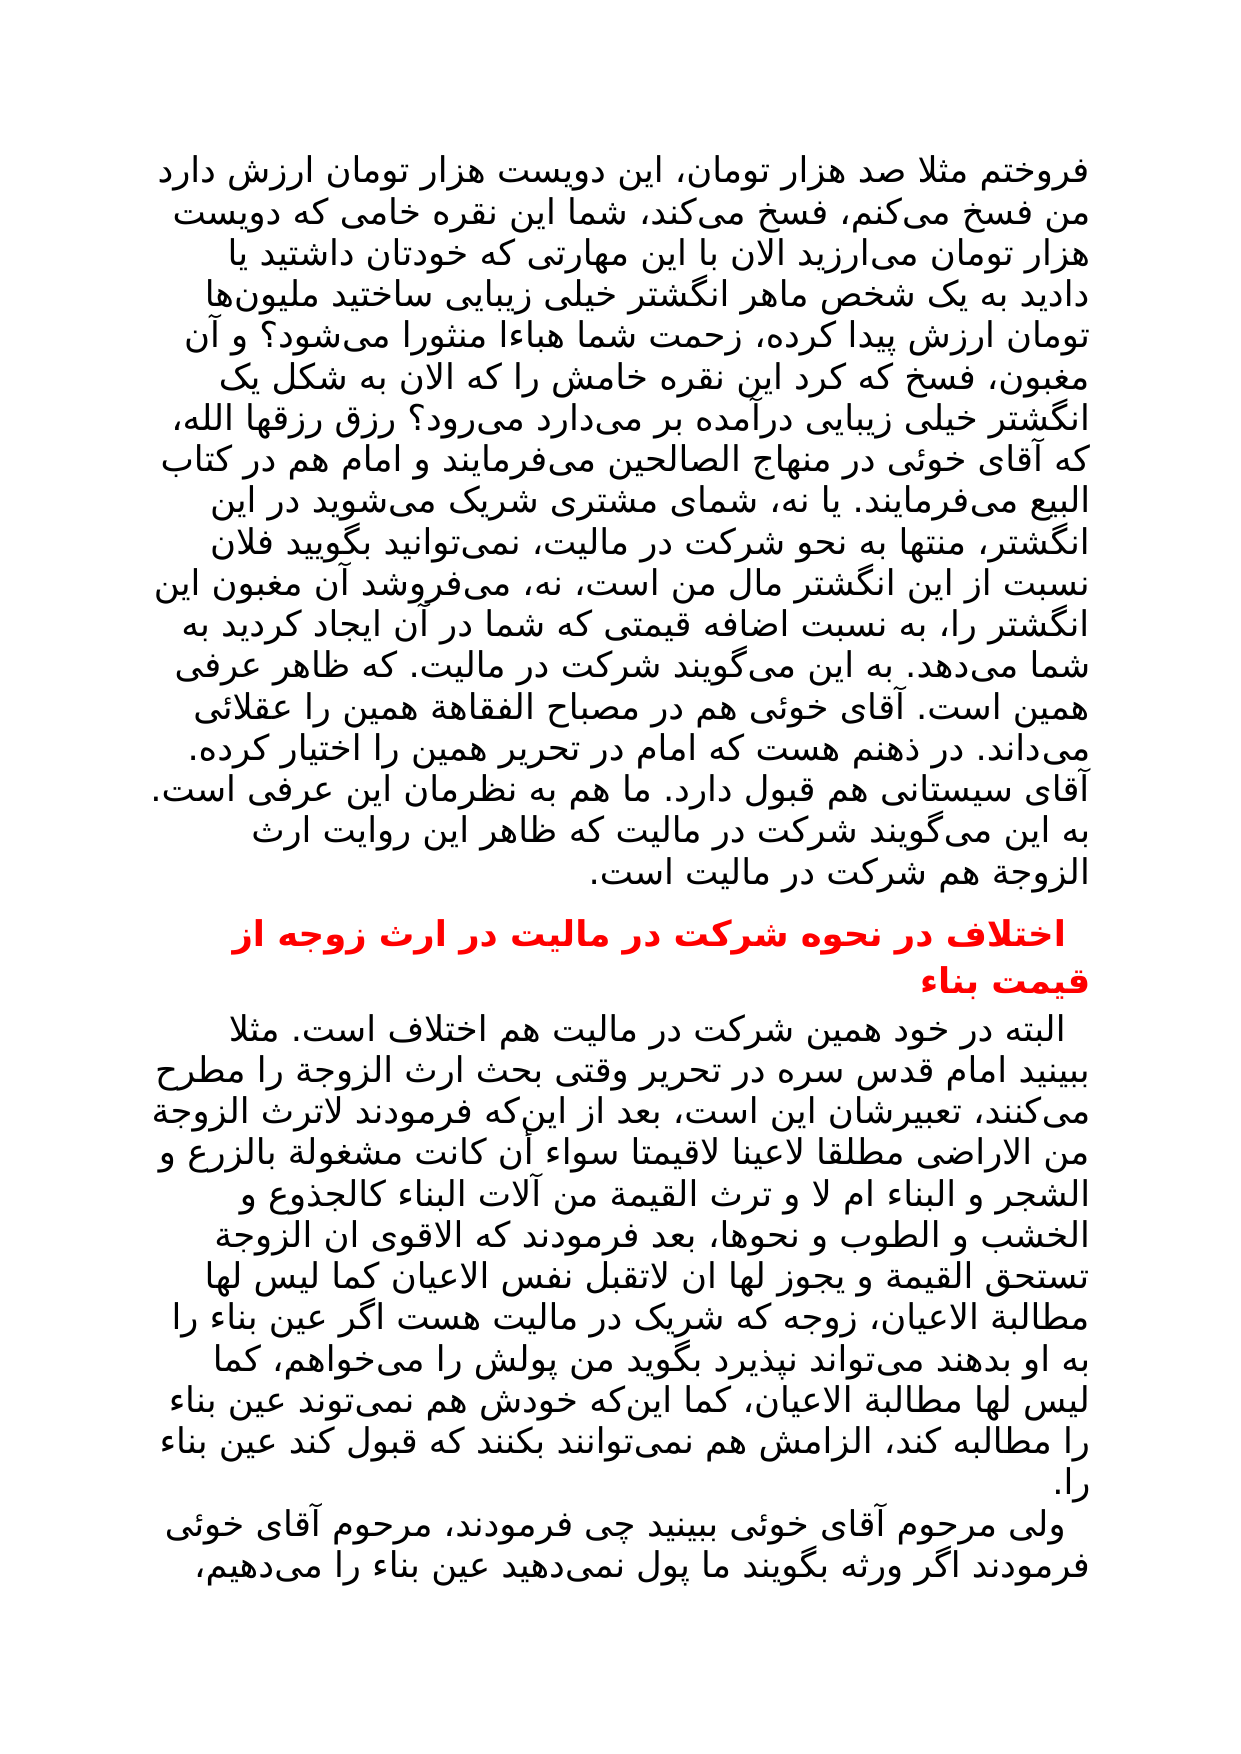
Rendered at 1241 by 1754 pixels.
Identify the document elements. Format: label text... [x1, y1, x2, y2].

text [150, 150, 1090, 892]
text البته در خود همین شرکت در مالیت هم اختلاف است. مثلا ببینید امام قدس سره در تحریر وقتی بحث ارث الزوجة‌ را مطرح می‌‌کنند، تعبیرشان این است، بعد از این‌که فرمودند لاترث الزوجة من الاراضی مطلقا لاعینا لاقیمتا سواء أن کانت مشغولة بالزرع و الشجر و البناء‌ ام لا و ترث القیمة من آلات البناء کالجذوع و الخشب و الطوب و نحوها، ‌بعد فرمودند که الاقوی ان الزوجة تستحق القیمة و یجوز لها ان لاتقبل نفس الاعیان کما لیس لها مطالبة الاعیان، زوجه که شریک در مالیت هست اگر عین بناء را به او بدهند می‌‌تواند نپذیرد بگوید من پولش را می‌‌خواهم، کما لیس لها مطالبة الاعیان، کما این‌که خودش هم نمی‌توند عین بناء را مطالبه کند، الزامش هم نمی‌توانند بکنند که قبول کند عین بناء را. [150, 1008, 1090, 1503]
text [150, 1503, 1090, 1586]
subtitle اختلاف در نحوه شرکت در مالیت در ارث زوجه از قیمت بناء [150, 913, 1090, 1002]
